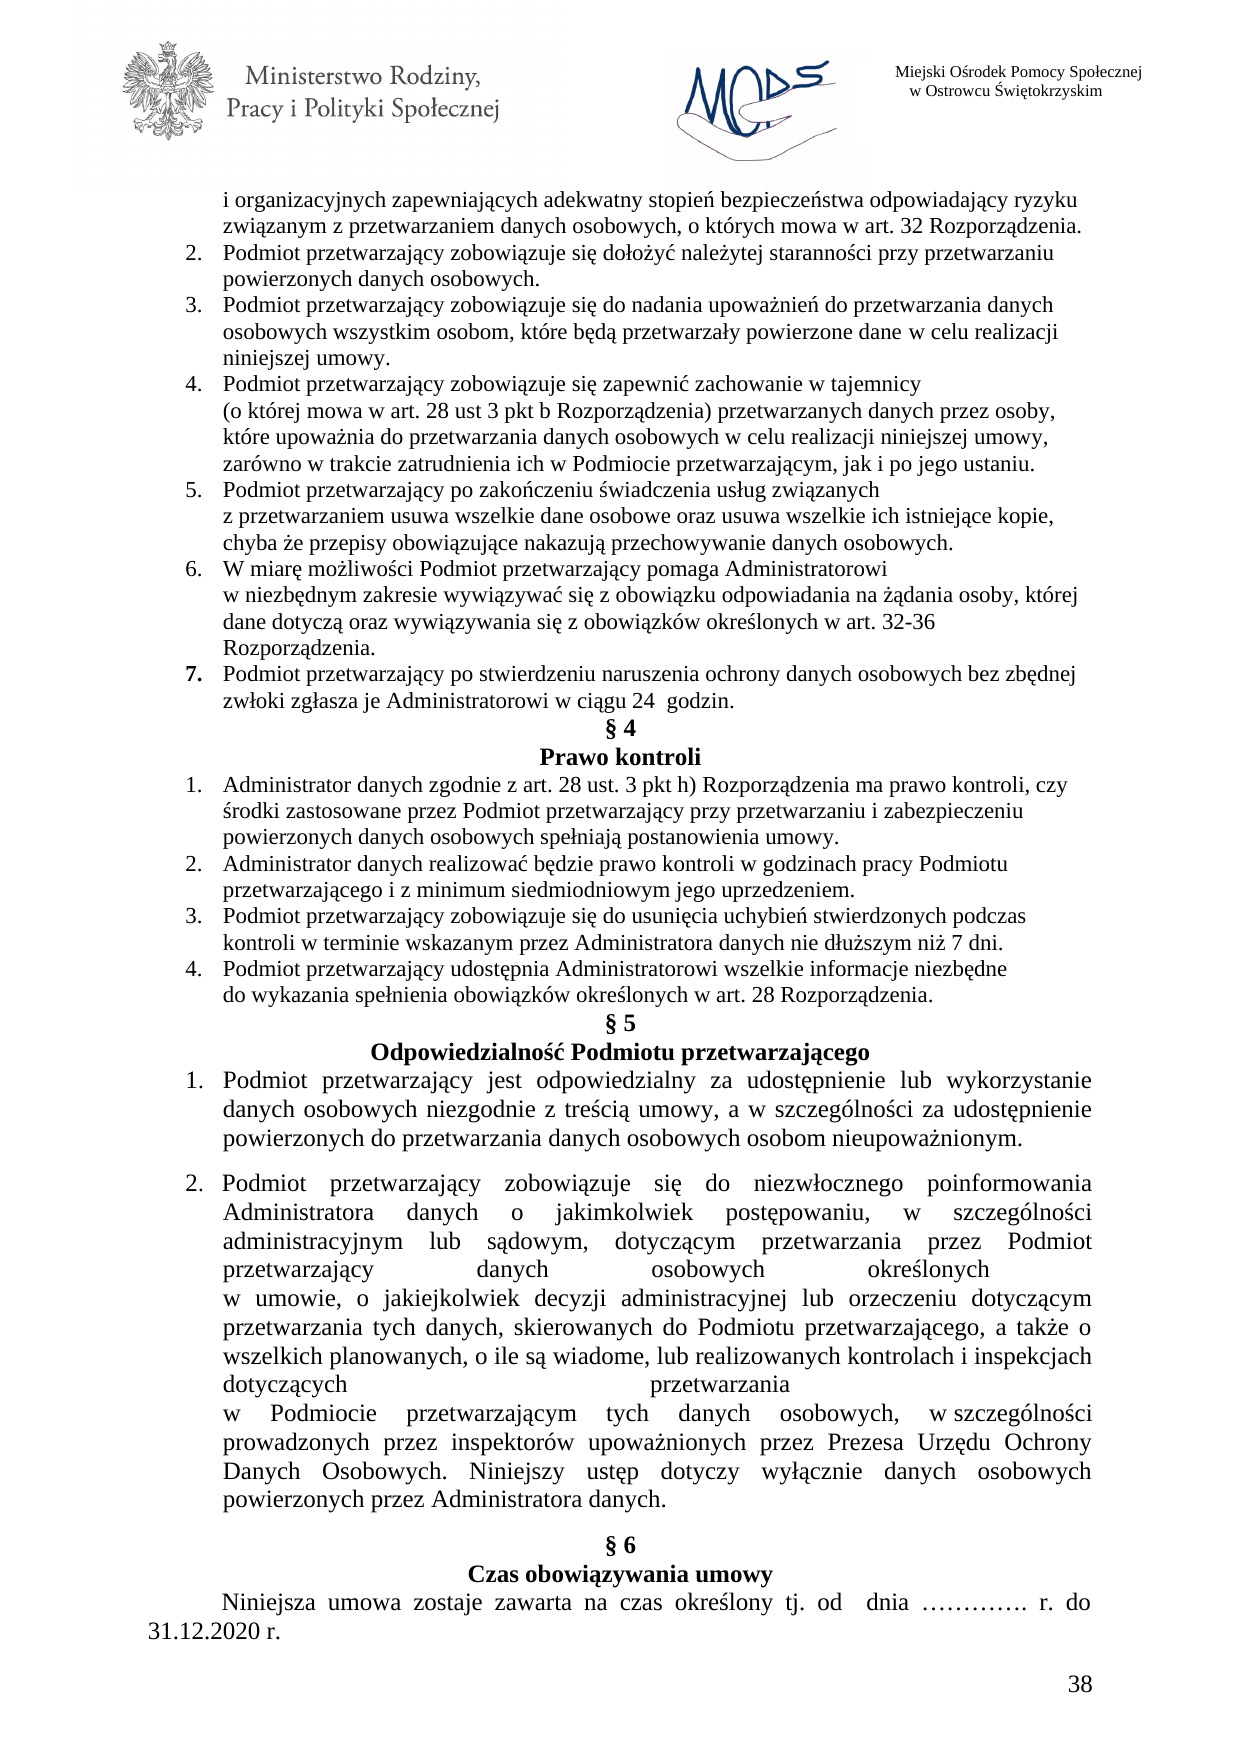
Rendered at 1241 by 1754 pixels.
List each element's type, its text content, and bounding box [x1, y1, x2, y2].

list Niniejsza umowa zostaje zawarta na czas określony tj. od dnia …………. r. do 31.12.2020 r. [148, 1587, 1093, 1645]
list Administrator danych zgodnie z art. 28 ust. 3 pkt h) Rozporządzenia ma prawo kontroli, czy środki zastosowane przez Podmiot przetwarzający przy przetwarzaniu i zabezpieczeniu powierzonych danych osobowych spełniają postanowienia umowy. [185, 771, 1093, 850]
list Podmiot przetwarzający zobowiązuje się do nadania upoważnień do przetwarzania danych osobowych wszystkim osobom, które będą przetwarzały powierzone dane w celu realizacji niniejszej umowy. [185, 291, 1093, 371]
text Odpowiedzialność Podmiotu przetwarzającego [148, 1037, 1093, 1065]
text § 5 [148, 1008, 1093, 1037]
list Podmiot przetwarzający zobowiązuje się dołożyć należytej staranności przy przetwarzaniu powierzonych danych osobowych. [185, 239, 1093, 291]
text § 4 [148, 713, 1093, 742]
list Podmiot przetwarzający po zakończeniu świadczenia usług związanych z przetwarzaniem usuwa wszelkie dane osobowe oraz usuwa wszelkie ich istniejące kopie, chyba że przepisy obowiązujące nakazują przechowywanie danych osobowych. [185, 476, 1093, 555]
list Podmiot przetwarzający zobowiązuje się zapewnić zachowanie w tajemnicy (o której mowa w art. 28 ust 3 pkt b Rozporządzenia) przetwarzanych danych przez osoby, które upoważnia do przetwarzania danych osobowych w celu realizacji niniejszej umowy, zarówno w trakcie zatrudnienia ich w Podmiocie przetwarzającym, jak i po jego ustaniu. [185, 371, 1093, 476]
picture [663, 51, 871, 186]
text Prawo kontroli [148, 742, 1093, 771]
list Administrator danych realizować będzie prawo kontroli w godzinach pracy Podmiotu przetwarzającego i z minimum siedmiodniowym jego uprzedzeniem. [185, 850, 1093, 902]
list W miarę możliwości Podmiot przetwarzający pomaga Administratorowi w niezbędnym zakresie wywiązywać się z obowiązku odpowiadania na żądania osoby, której dane dotyczą oraz wywiązywania się z obowiązków określonych w art. 32-36 Rozporządzenia. [185, 555, 1093, 660]
list Podmiot przetwarzający zobowiązuje się do usunięcia uchybień stwierdzonych podczas kontroli w terminie wskazanym przez Administratora danych nie dłuższym niż 7 dni. [185, 902, 1093, 955]
text § 6 [148, 1530, 1093, 1559]
list Podmiot przetwarzający udostępnia Administratorowi wszelkie informacje niezbędne do wykazania spełnienia obowiązków określonych w art. 28 Rozporządzenia. [185, 955, 1093, 1008]
list Podmiot przetwarzający jest odpowiedzialny za udostępnienie lub wykorzystanie danych osobowych niezgodnie z treścią umowy, a w szczególności za udostępnienie powierzonych do przetwarzania danych osobowych osobom nieupoważnionym. [185, 1065, 1093, 1152]
text Czas obowiązywania umowy [148, 1559, 1093, 1587]
list Podmiot przetwarzający po stwierdzeniu naruszenia ochrony danych osobowych bez zbędnej zwłoki zgłasza je Administratorowi w ciągu 24 godzin. [185, 660, 1093, 713]
list Podmiot przetwarzający zobowiązuje się do niezwłocznego poinformowania Administratora danych o jakimkolwiek postępowaniu, w szczególności administracyjnym lub sądowym, dotyczącym przetwarzania przez Podmiot przetwarzający danych osobowych określonych w umowie, o jakiejkolwiek decyzji administracyjnej lub orzeczeniu dotyczącym przetwarzania tych danych, skierowanych do Podmiotu przetwarzającego, a także o wszelkich planowanych, o ile są wiadome, lub realizowanych kontrolach i inspekcjach dotyczących przetwarzania w Podmiocie przetwarzającym tych danych osobowych, w szczególności prowadzonych przez inspektorów upoważnionych przez Prezesa Urzędu Ochrony Danych Osobowych. Niniejszy ustęp dotyczy wyłącznie danych osobowych powierzonych przez Administratora danych. [185, 1168, 1093, 1513]
picture [73, 0, 567, 186]
